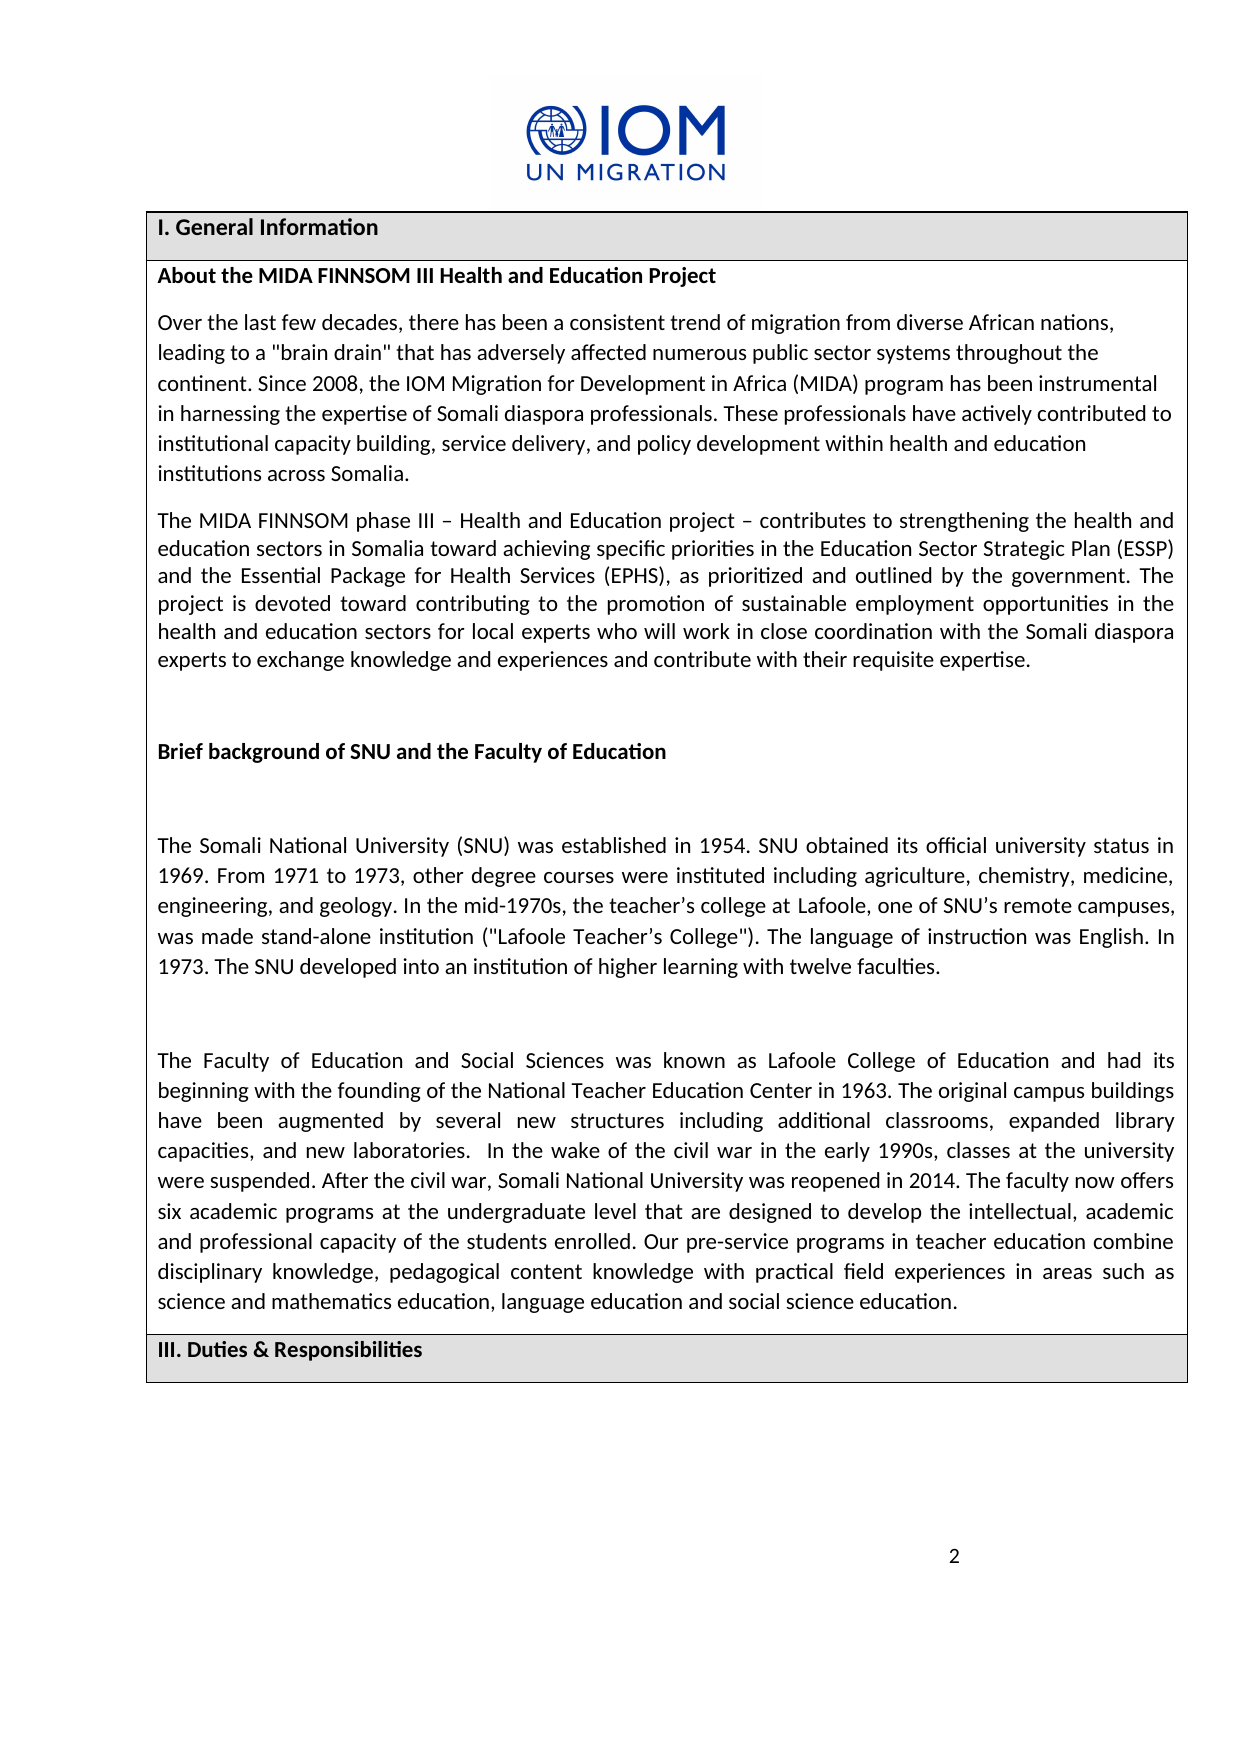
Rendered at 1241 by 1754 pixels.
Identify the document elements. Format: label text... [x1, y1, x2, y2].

table_cell About the MIDA FINNSOM III Health and Education Project Over the last few decades, there has been a consistent trend of migration from diverse African nations, leading to a "brain drain" that has adversely affected numerous public sector systems throughout the continent. Since 2008, the IOM Migration for Development in Africa (MIDA) program has been instrumental in harnessing the expertise of Somali diaspora professionals. These professionals have actively contributed to institutional capacity building, service delivery, and policy development within health and education institutions across Somalia. The MIDA FINNSOM phase III – Health and Education project – contributes to strengthening the health and education sectors in Somalia toward achieving specific priorities in the Education Sector Strategic Plan (ESSP) and the Essential Package for Health Services (EPHS), as prioritized and outlined by the government. The project is devoted toward contributing to the promotion of sustainable employment opportunities in the health and education sectors for local experts who will work in close coordination with the Somali diaspora experts to exchange knowledge and experiences and contribute with their requisite expertise. Brief background of SNU and the Faculty of Education The Somali National University (SNU) was established in 1954. SNU obtained its official university status in 1969. From 1971 to 1973, other degree courses were instituted including agriculture, chemistry, medicine, engineering, and geology. In the mid-1970s, the teacher’s college at Lafoole, one of SNU’s remote campuses, was made stand-alone institution ("Lafoole Teacher’s College"). The language of instruction was English. In 1973. The SNU developed into an institution of higher learning with twelve faculties. The Faculty of Education and Social Sciences was known as Lafoole College of Education and had its beginning with the founding of the National Teacher Education Center in 1963. The original campus buildings have been augmented by several new structures including additional classrooms, expanded library capacities, and new laboratories. In the wake of the civil war in the early 1990s, classes at the university were suspended. After the civil war, Somali National University was reopened in 2014. The faculty now offers six academic programs at the undergraduate level that are designed to develop the intellectual, academic and professional capacity of the students enrolled. Our pre-service programs in teacher education combine disciplinary knowledge, pedagogical content knowledge with practical field experiences in areas such as science and mathematics education, language education and social science education. [147, 261, 1187, 1334]
table_cell III. Duties & Responsibilities [147, 1335, 1187, 1382]
picture [489, 75, 762, 211]
table_header I. General Information [147, 213, 1187, 260]
